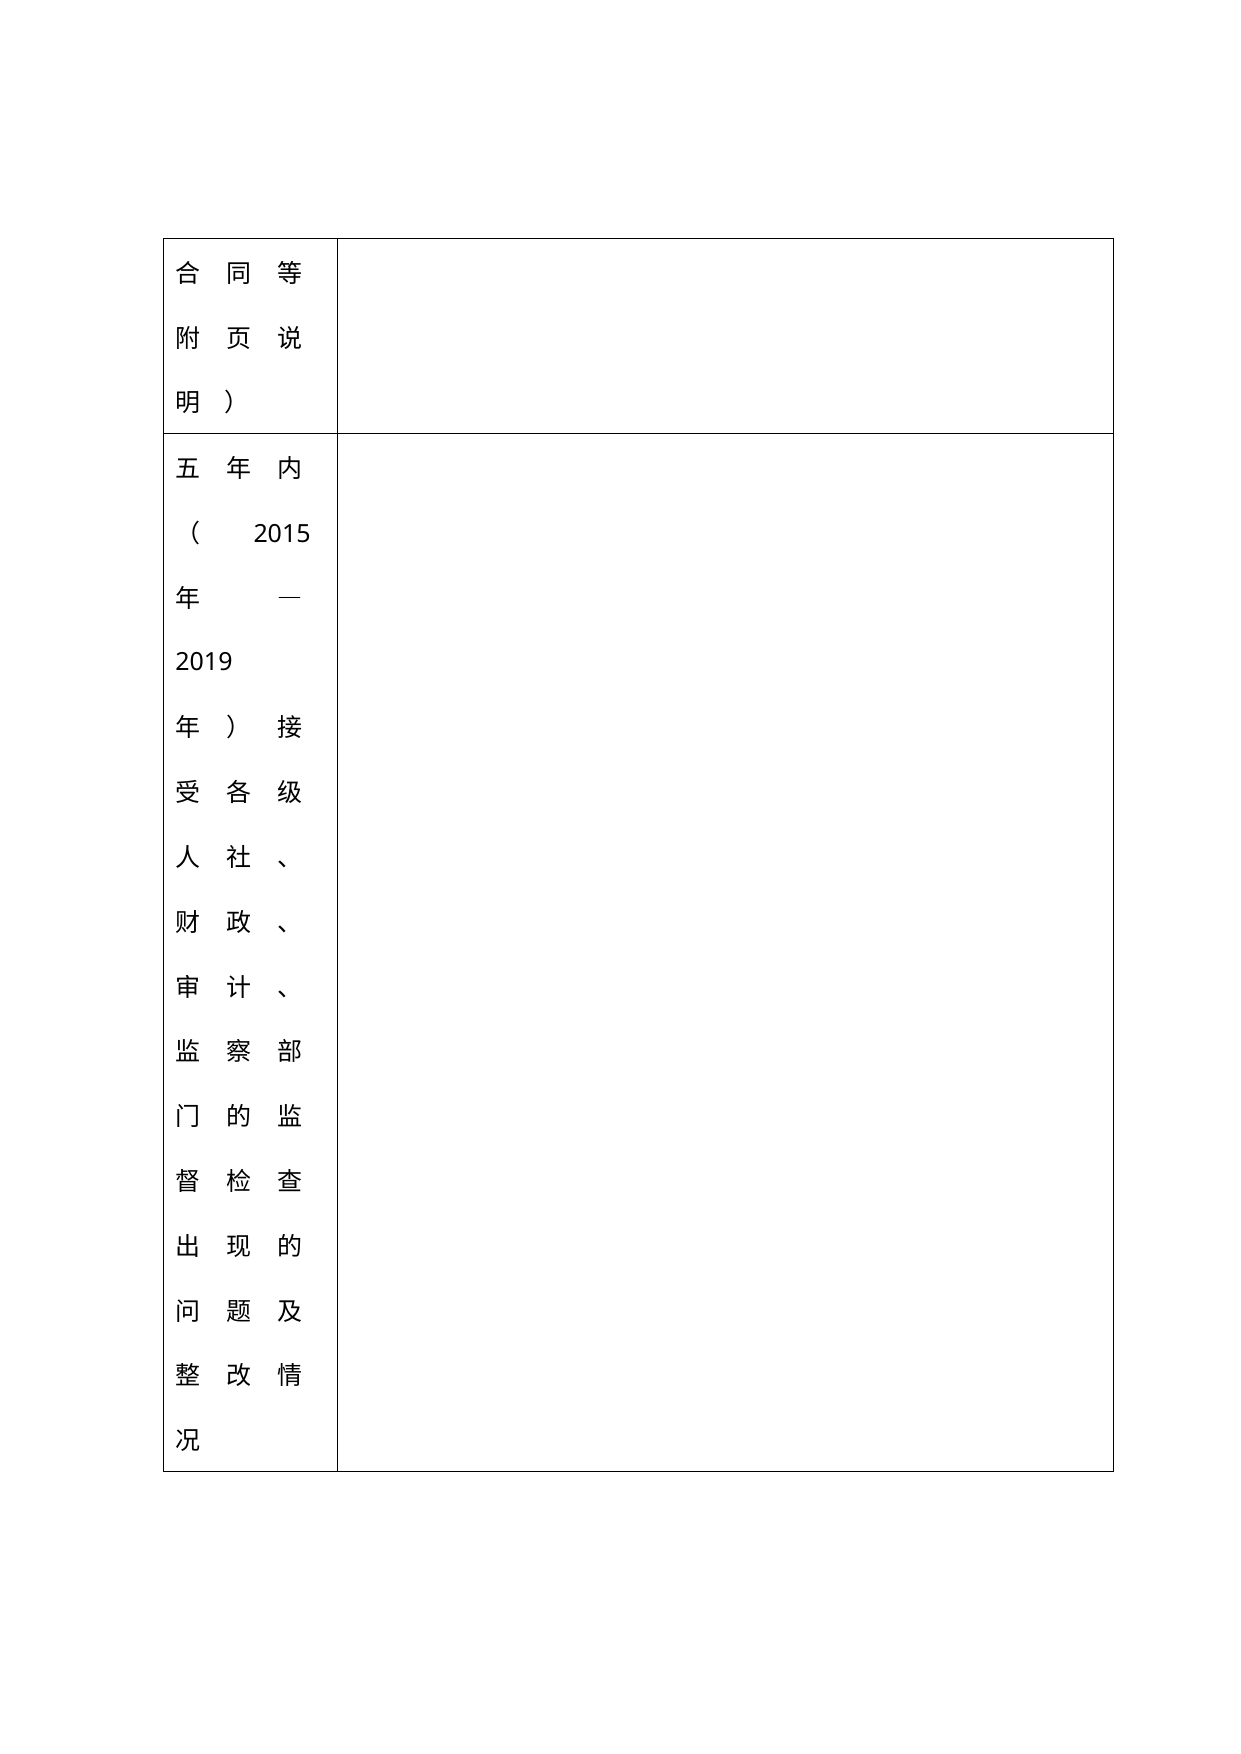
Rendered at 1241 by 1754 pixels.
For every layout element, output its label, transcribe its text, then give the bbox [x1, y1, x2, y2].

table_cell [338, 239, 1113, 433]
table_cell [164, 239, 337, 433]
table_cell 五年内（2015年—2019年）接受各级人社、财政、审计、监察部门的监督检查出现的问题及整改情况 [164, 434, 337, 1471]
table_cell [338, 434, 1113, 1471]
